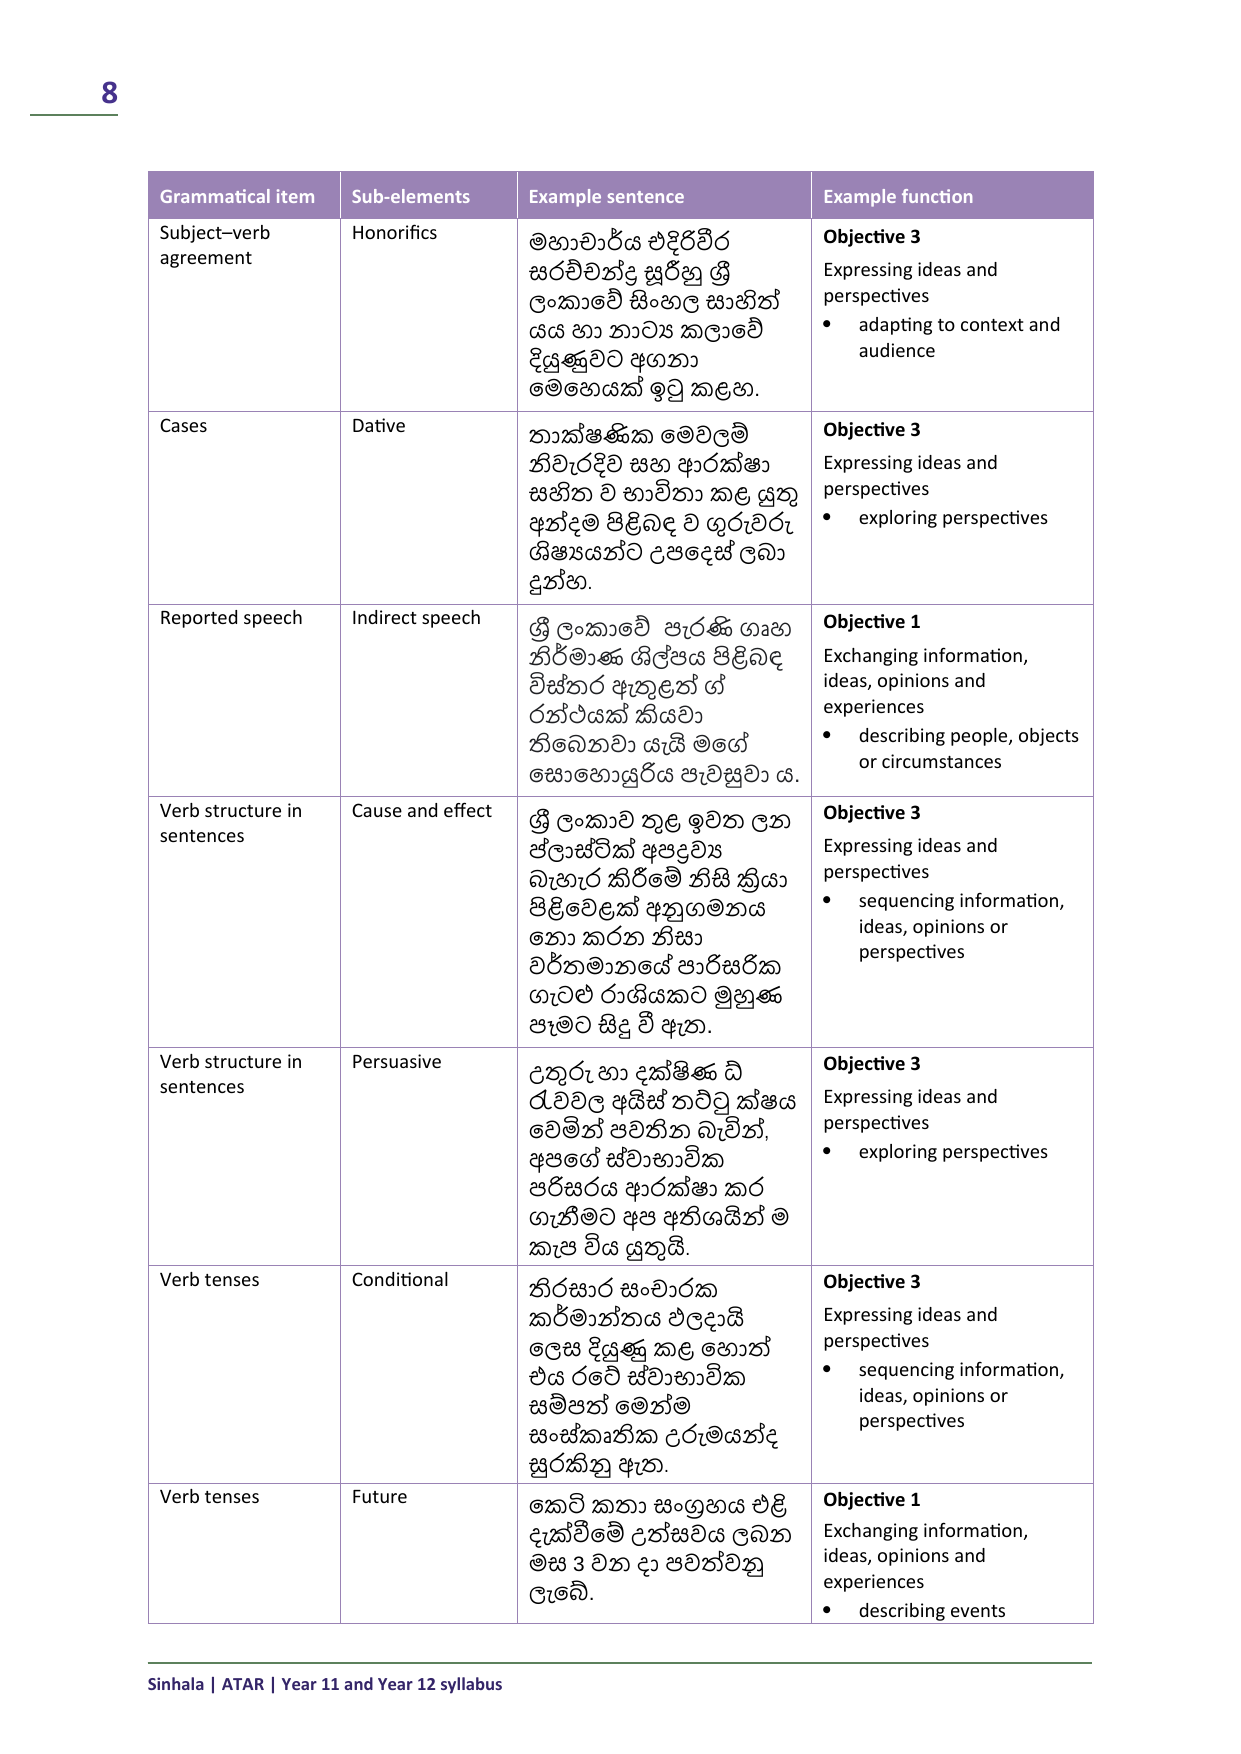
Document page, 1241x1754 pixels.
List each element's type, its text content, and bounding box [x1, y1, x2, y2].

table_cell Verb tenses [149, 1484, 340, 1623]
table_cell තිරසාර සංචාරක කර්මාන්තය ඵලදායි ලෙස දියුණු කළ හොත් එය රටේ ස්වාභාවික සම්පත් මෙන්ම සංස්කෘතික උරුමයන්ද සුරකිනු ඇත. [518, 1266, 811, 1483]
table_cell උතුරු හා දක්ෂිණ ධ්‍රැවවල අයිස් තට්ටු ක්ෂය වෙමින් පවතින බැවින්, අපගේ ස්වාභාවික පරිසරය ආරක්ෂා කර ගැනීමට අප අතිශයින් ම කැප විය යුතුයි. [518, 1048, 811, 1265]
table_header Sub-elements [341, 172, 517, 218]
table_cell Persuasive [341, 1048, 517, 1265]
table_cell Subject–verb agreement [149, 219, 340, 411]
table_cell Objective 3 Expressing ideas and perspectives adapting to context and audience [812, 219, 1093, 411]
table_cell Indirect speech [341, 605, 517, 796]
table_cell තාක්ෂණික මෙවලම් නිවැරදිව සහ ආරක්ෂා සහිත ව භාවිතා කළ යුතු අන්දම පිළිබඳ ව ගුරුවරු ශිෂ්‍යයන්ට උපදෙස් ලබා දුන්හ. [518, 412, 811, 603]
table_cell Verb tenses [149, 1266, 340, 1483]
table_header Example sentence [518, 172, 811, 218]
table_cell Objective 3 Expressing ideas and perspectives exploring perspectives [812, 1048, 1093, 1265]
table_cell කෙටි කතා සංග්‍රහය එළි දැක්වීමේ උත්සවය ලබන මස 3 වන දා පවත්වනු ලැබේ. [518, 1484, 811, 1623]
table_cell Objective 3 Expressing ideas and perspectives sequencing information, ideas, opinions or perspectives [812, 1266, 1093, 1483]
table_cell Honorifics [341, 219, 517, 411]
table_cell මහාචාර්ය එදිරිවීර සරච්චන්ද්‍ර සූරීහු ශ්‍රී ලංකාවේ සිංහල සාහිත්‍යය හා නාට්‍ය කලාවේ දියුණුවට අගනා මෙහෙයක් ඉටු කළහ. [518, 219, 811, 411]
table_cell Objective 1 Exchanging information, ideas, opinions and experiences describing people, objects or circumstances [812, 605, 1093, 796]
table_cell Cases [149, 412, 340, 603]
table_cell Verb structure in sentences [149, 1048, 340, 1265]
table_cell Dative [341, 412, 517, 603]
table_cell Conditional [341, 1266, 517, 1483]
table_header Example function [812, 172, 1093, 218]
table_cell Objective 1 Exchanging information, ideas, opinions and experiences describing events [812, 1484, 1093, 1623]
table_cell Reported speech [149, 605, 340, 796]
table_cell ශ්‍රී ලංකාව තුළ ඉවත ලන ප්ලාස්ටික් අපද්‍රව්‍ය බැහැර කිරීමේ නිසි ක්‍රියා පිළිවෙළක් අනුගමනය නො කරන නිසා වර්තමානයේ පාරිසරික ගැටළු රාශියකට මුහුණ පෑමට සිදු වී ඇත. [518, 797, 811, 1047]
table_cell Objective 3 Expressing ideas and perspectives exploring perspectives [812, 412, 1093, 603]
table_cell Cause and effect [341, 797, 517, 1047]
table_cell Objective 3 Expressing ideas and perspectives sequencing information, ideas, opinions or perspectives [812, 797, 1093, 1047]
table_header Grammatical item [149, 172, 340, 218]
table_cell Verb structure in sentences [149, 797, 340, 1047]
table_cell Future [341, 1484, 517, 1623]
table_cell ශ්‍රී ලංකාවේ පැරණි ගෘහ නිර්මාණ ශිල්පය පිළිබඳ විස්තර ඇතුළත් ග්‍රන්ථයක් කියවා තිබෙනවා යැයි මගේ සොහොයුරිය පැවසුවා ය. [518, 605, 811, 796]
